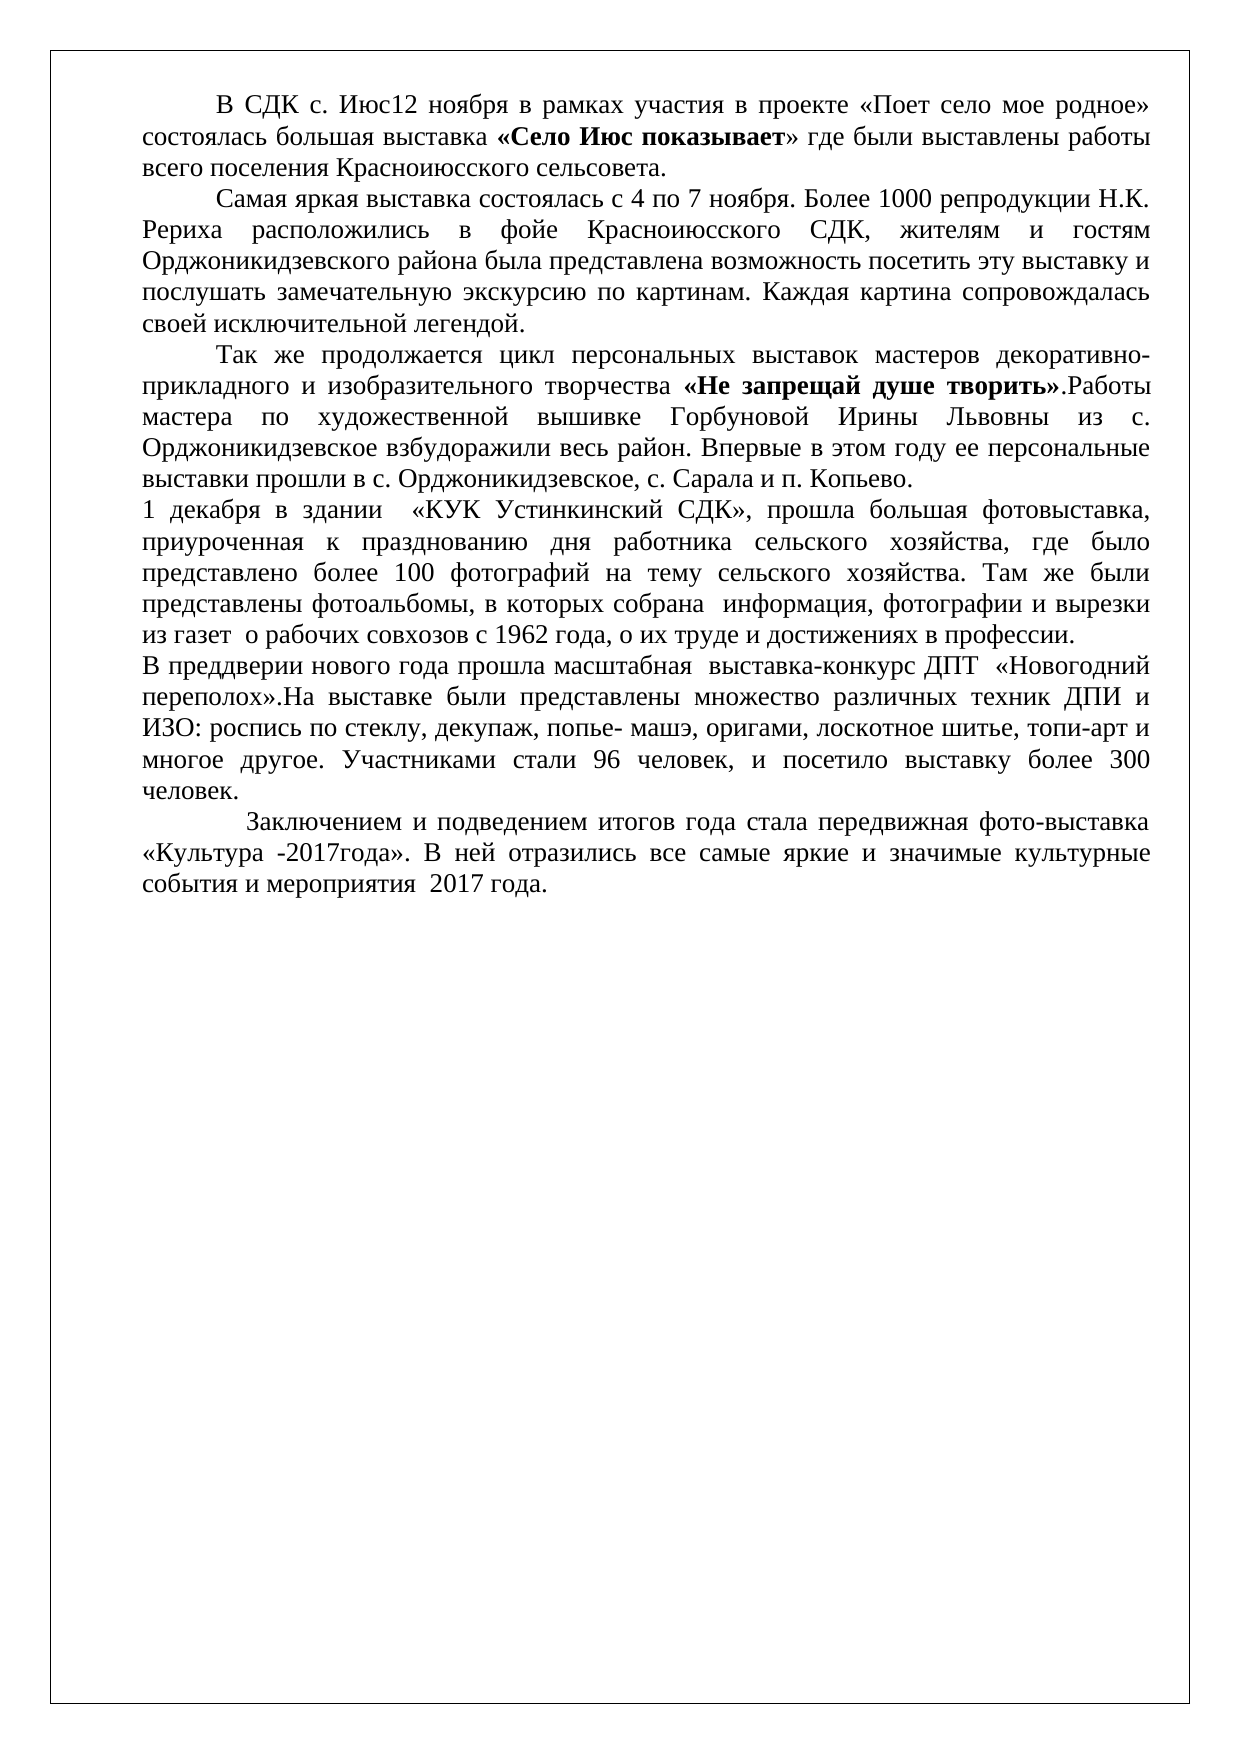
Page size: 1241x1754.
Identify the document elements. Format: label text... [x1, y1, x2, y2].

text Самая яркая выставка состоялась с 4 по 7 ноября. Более 1000 репродукции Н.К. Рериха расположились в фойе Красноиюсского СДК, жителям и гостям Орджоникидзевского района была представлена возможность посетить эту выставку и послушать замечательную экскурсию по картинам. Каждая картина сопровождалась своей исключительной легендой. [142, 182, 1152, 338]
text В СДК с. Июс12 ноября в рамках участия в проекте «Поет село мое родное» состоялась большая выставка «Село Июс показывает» где были выставлены работы всего поселения Красноиюсского сельсовета. [142, 89, 1152, 182]
text Заключением и подведением итогов года стала передвижная фото-выставка «Культура -2017года». В ней отразились все самые яркие и значимые культурные события и мероприятия 2017 года. [142, 805, 1152, 898]
text 1 декабря в здании «КУК Устинкинский СДК», прошла большая фотовыставка, приуроченная к празднованию дня работника сельского хозяйства, где было представлено более 100 фотографий на тему сельского хозяйства. Там же были представлены фотоальбомы, в которых собрана информация, фотографии и вырезки из газет о рабочих совхозов с 1962 года, о их труде и достижениях в профессии. [142, 493, 1152, 649]
text Так же продолжается цикл персональных выставок мастеров декоративно-прикладного и изобразительного творчества «Не запрещай душе творить».Работы мастера по художественной вышивке Горбуновой Ирины Львовны из с. Орджоникидзевское взбудоражили весь район. Впервые в этом году ее персональные выставки прошли в с. Орджоникидзевское, с. Сарала и п. Копьево. [142, 338, 1152, 493]
text В преддверии нового года прошла масштабная выставка-конкурс ДПТ «Новогодний переполох».На выставке были представлены множество различных техник ДПИ и ИЗО: роспись по стеклу, декупаж, попье- машэ, оригами, лоскотное шитье, топи-арт и многое другое. Участниками стали 96 человек, и посетило выставку более 300 человек. [142, 649, 1152, 805]
